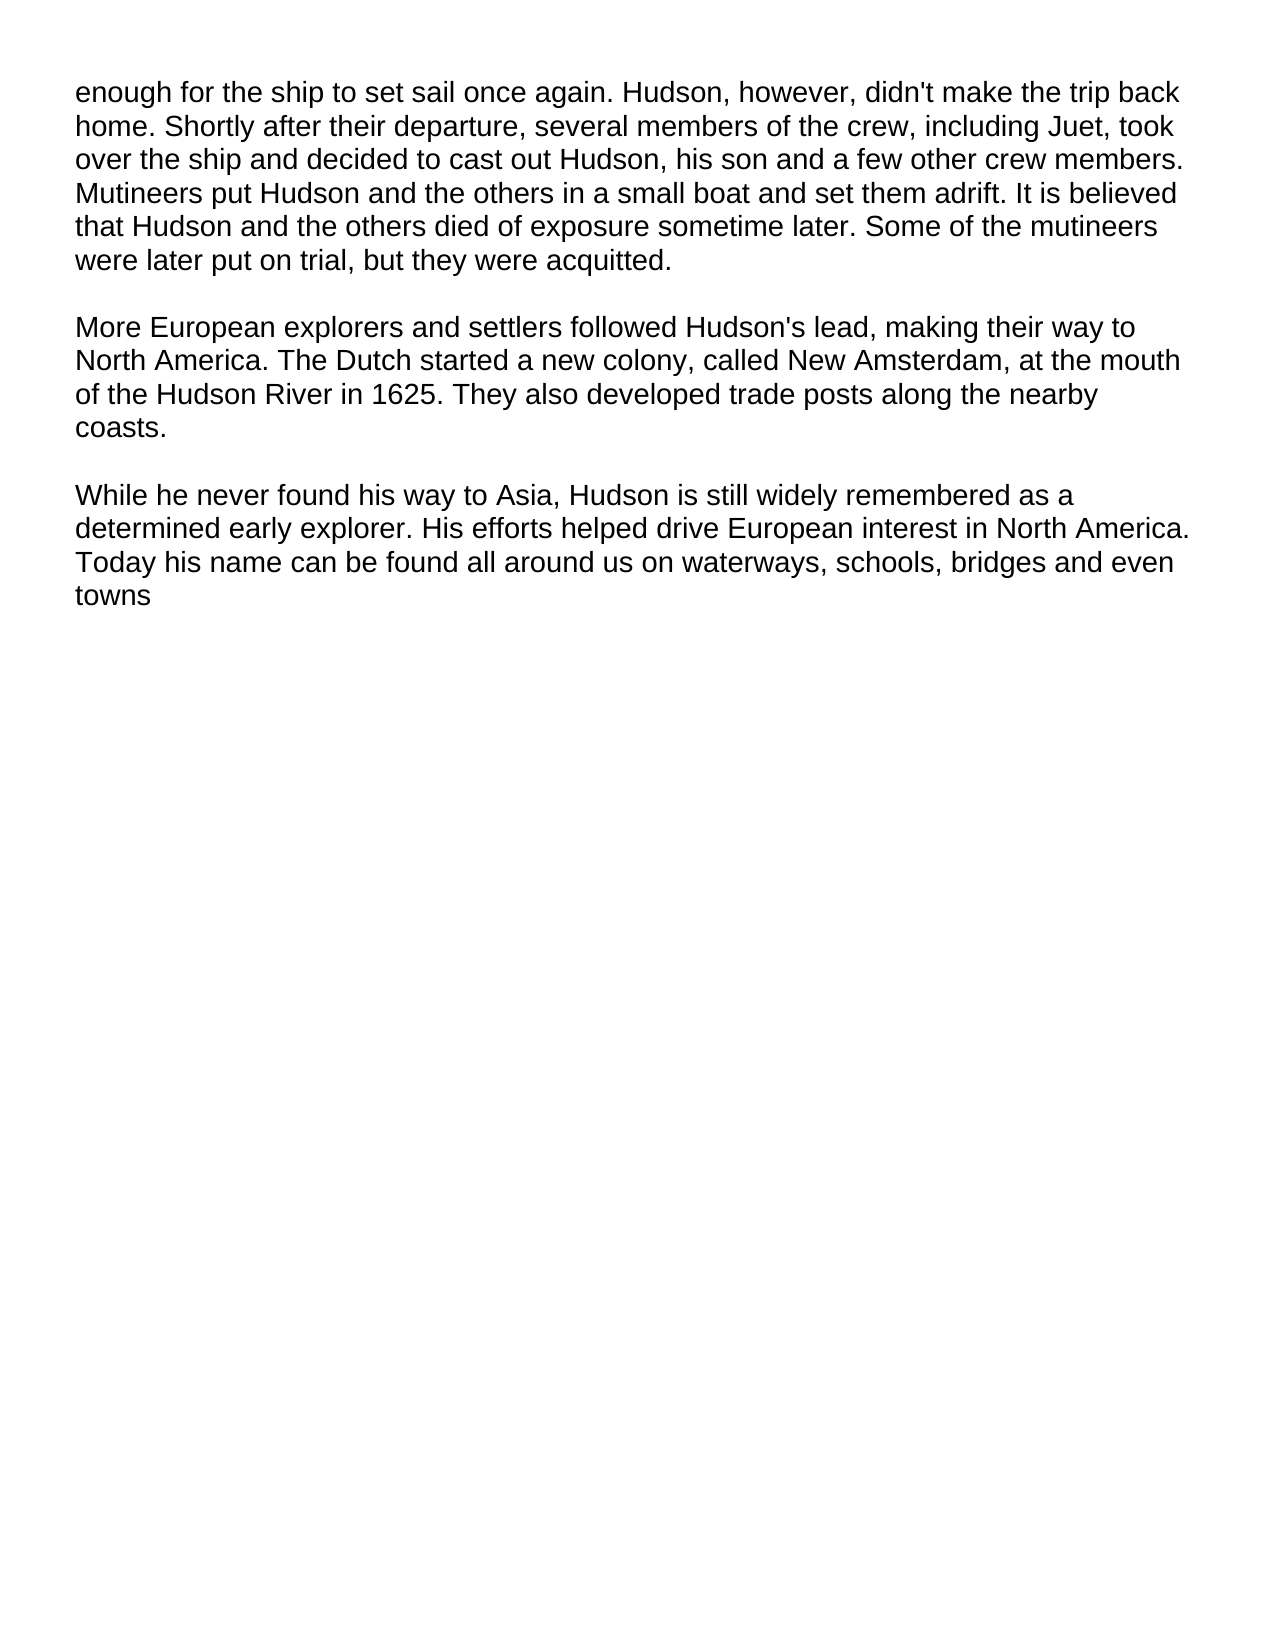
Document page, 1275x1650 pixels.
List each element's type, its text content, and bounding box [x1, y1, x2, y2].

text More European explorers and settlers followed Hudson's lead, making their way to North America. The Dutch started a new colony, called New Amsterdam, at the mouth of the Hudson River in 1625. They also developed trade posts along the nearby coasts. [75, 310, 1200, 444]
text While he never found his way to Asia, Hudson is still widely remembered as a determined early explorer. His efforts helped drive European interest in North America. Today his name can be found all around us on waterways, schools, bridges and even towns [75, 477, 1200, 612]
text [75, 75, 1200, 276]
